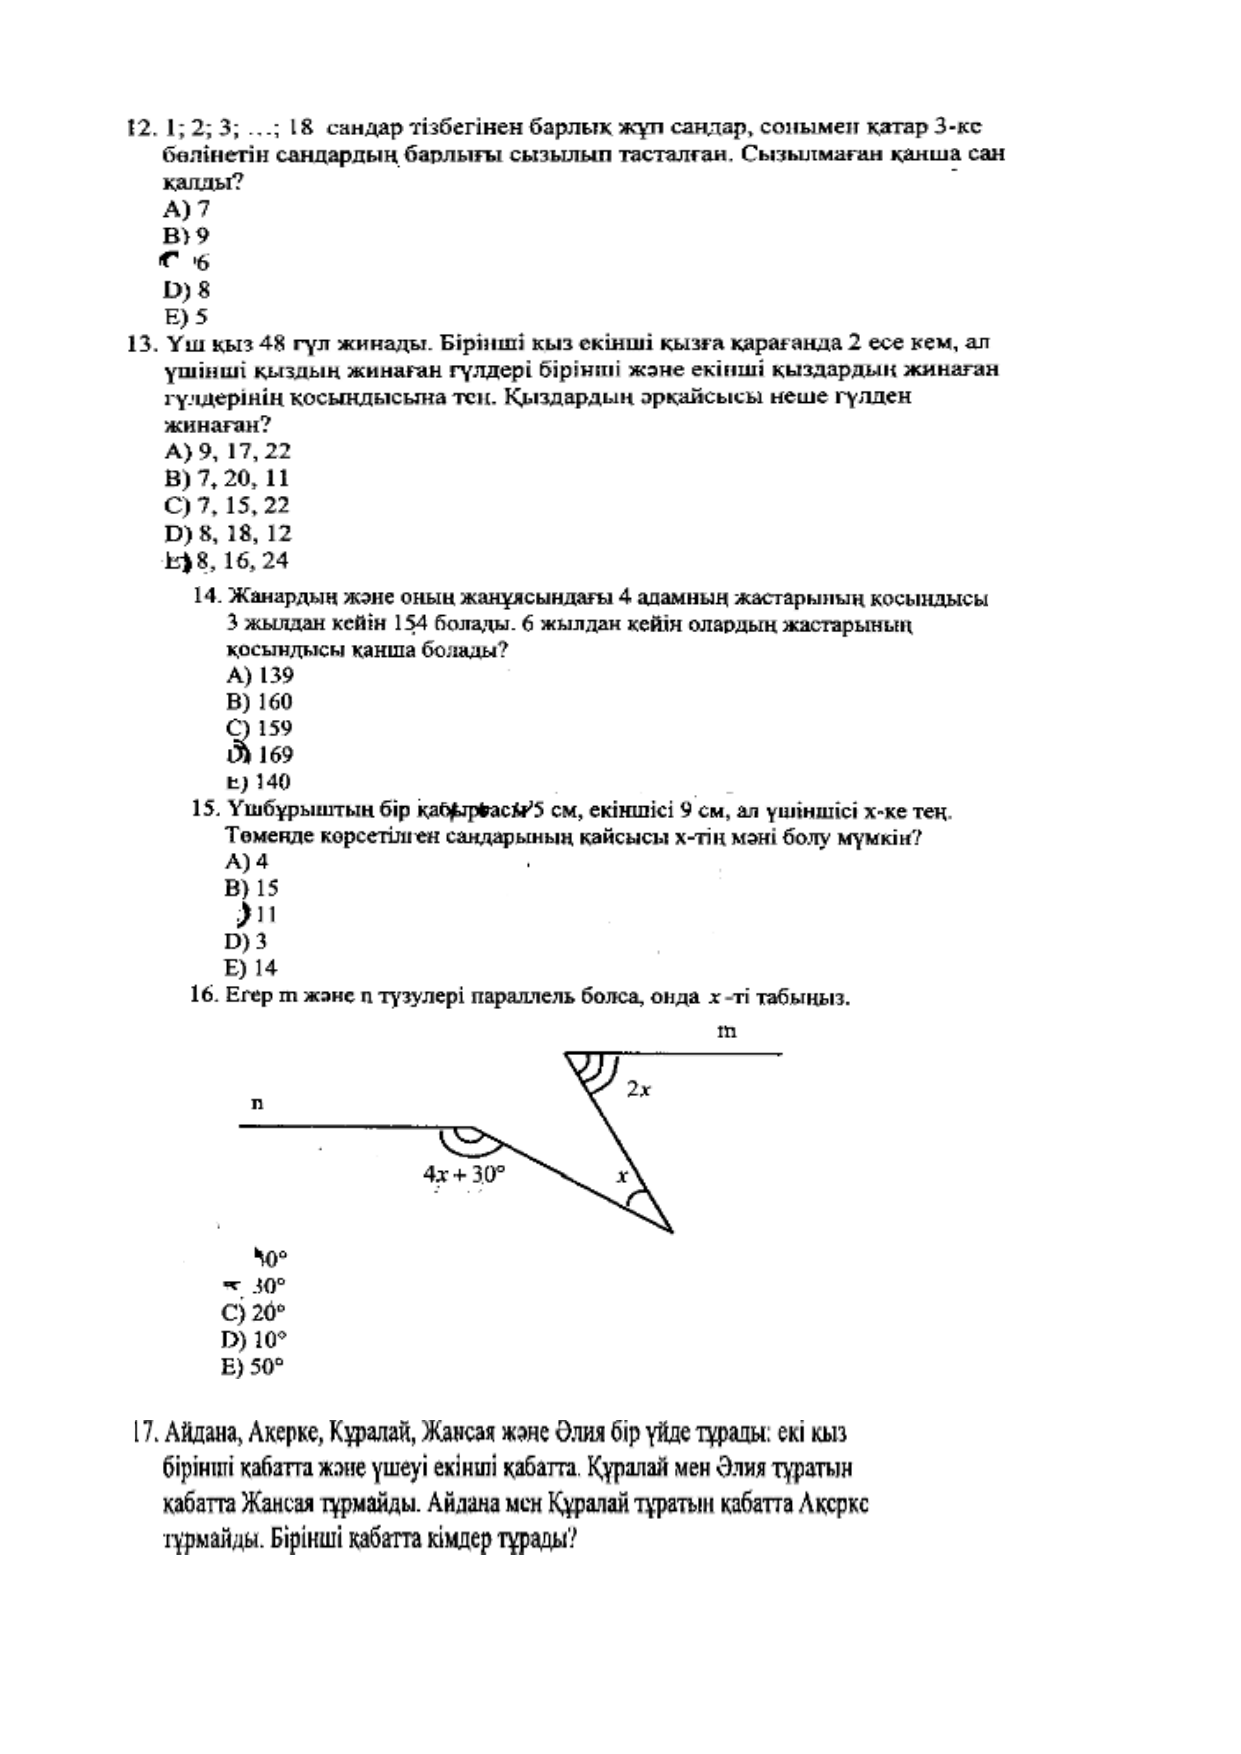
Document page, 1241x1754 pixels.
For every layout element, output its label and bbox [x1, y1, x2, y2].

picture [127, 116, 1006, 576]
picture [183, 586, 989, 1379]
picture [134, 1420, 870, 1555]
